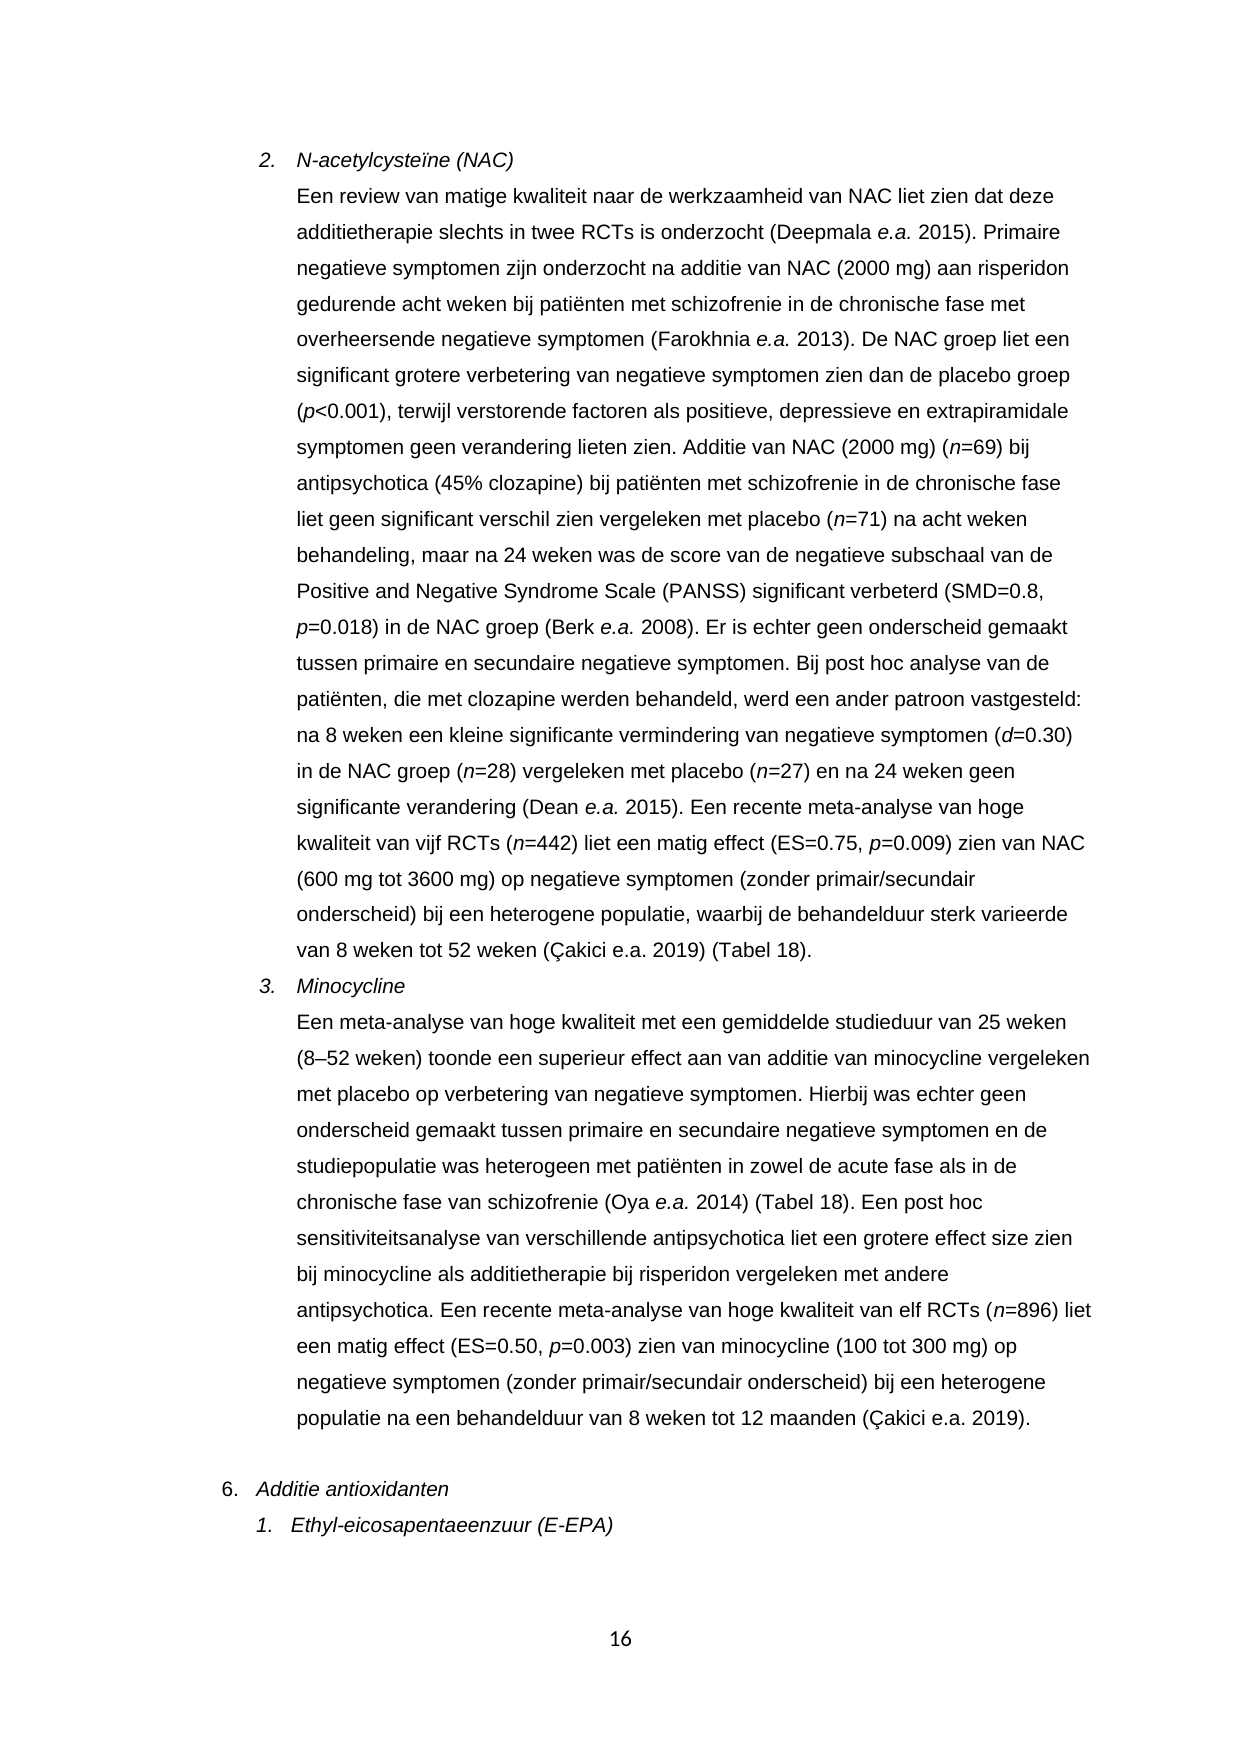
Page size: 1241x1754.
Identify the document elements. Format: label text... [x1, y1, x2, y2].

list 6. Additie antioxidanten [221, 1477, 1093, 1501]
list Minocycline [259, 974, 1093, 998]
text Een review van matige kwaliteit naar de werkzaamheid van NAC liet zien dat deze additietherapie slechts in twee RCTs is onderzocht (Deepmala e.a. 2015). Primaire negatieve symptomen zijn onderzocht na additie van NAC (2000 mg) aan risperidon gedurende acht weken bij patiënten met schizofrenie in de chronische fase met overheersende negatieve symptomen (Farokhnia e.a. 2013). De NAC groep liet een significant grotere verbetering van negatieve symptomen zien dan de placebo groep (p<0.001), terwijl verstorende factoren als positieve, depressieve en extrapiramidale symptomen geen verandering lieten zien. Additie van NAC (2000 mg) (n=69) bij antipsychotica (45% clozapine) bij patiënten met schizofrenie in de chronische fase liet geen significant verschil zien vergeleken met placebo (n=71) na acht weken behandeling, maar na 24 weken was de score van de negatieve subschaal van de Positive and Negative Syndrome Scale (PANSS) significant verbeterd (SMD=0.8, p=0.018) in de NAC groep (Berk e.a. 2008). Er is echter geen onderscheid gemaakt tussen primaire en secundaire negatieve symptomen. Bij post hoc analyse van de patiënten, die met clozapine werden behandeld, werd een ander patroon vastgesteld: na 8 weken een kleine significante vermindering van negatieve symptomen (d=0.30) in de NAC groep (n=28) vergeleken met placebo (n=27) en na 24 weken geen significante verandering (Dean e.a. 2015). Een recente meta-analyse van hoge kwaliteit van vijf RCTs (n=442) liet een matig effect (ES=0.75, p=0.009) zien van NAC (600 mg tot 3600 mg) op negatieve symptomen (zonder primair/secundair onderscheid) bij een heterogene populatie, waarbij de behandelduur sterk varieerde van 8 weken tot 52 weken (Çakici e.a. 2019) (Tabel 18). [296, 183, 1093, 962]
list 1. Ethyl-eicosapentaeenzuur (E-EPA) [221, 1513, 1093, 1537]
text Een meta-analyse van hoge kwaliteit met een gemiddelde studieduur van 25 weken (8–52 weken) toonde een superieur effect aan van additie van minocycline vergeleken met placebo op verbetering van negatieve symptomen. Hierbij was echter geen onderscheid gemaakt tussen primaire en secundaire negatieve symptomen en de studiepopulatie was heterogeen met patiënten in zowel de acute fase als in de chronische fase van schizofrenie (Oya e.a. 2014) (Tabel 18). Een post hoc sensitiviteitsanalyse van verschillende antipsychotica liet een grotere effect size zien bij minocycline als additietherapie bij risperidon vergeleken met andere antipsychotica. Een recente meta-analyse van hoge kwaliteit van elf RCTs (n=896) liet een matig effect (ES=0.50, p=0.003) zien van minocycline (100 tot 300 mg) op negatieve symptomen (zonder primair/secundair onderscheid) bij een heterogene populatie na een behandelduur van 8 weken tot 12 maanden (Çakici e.a. 2019). [296, 1010, 1093, 1429]
list N-acetylcysteïne (NAC) [259, 148, 1093, 172]
